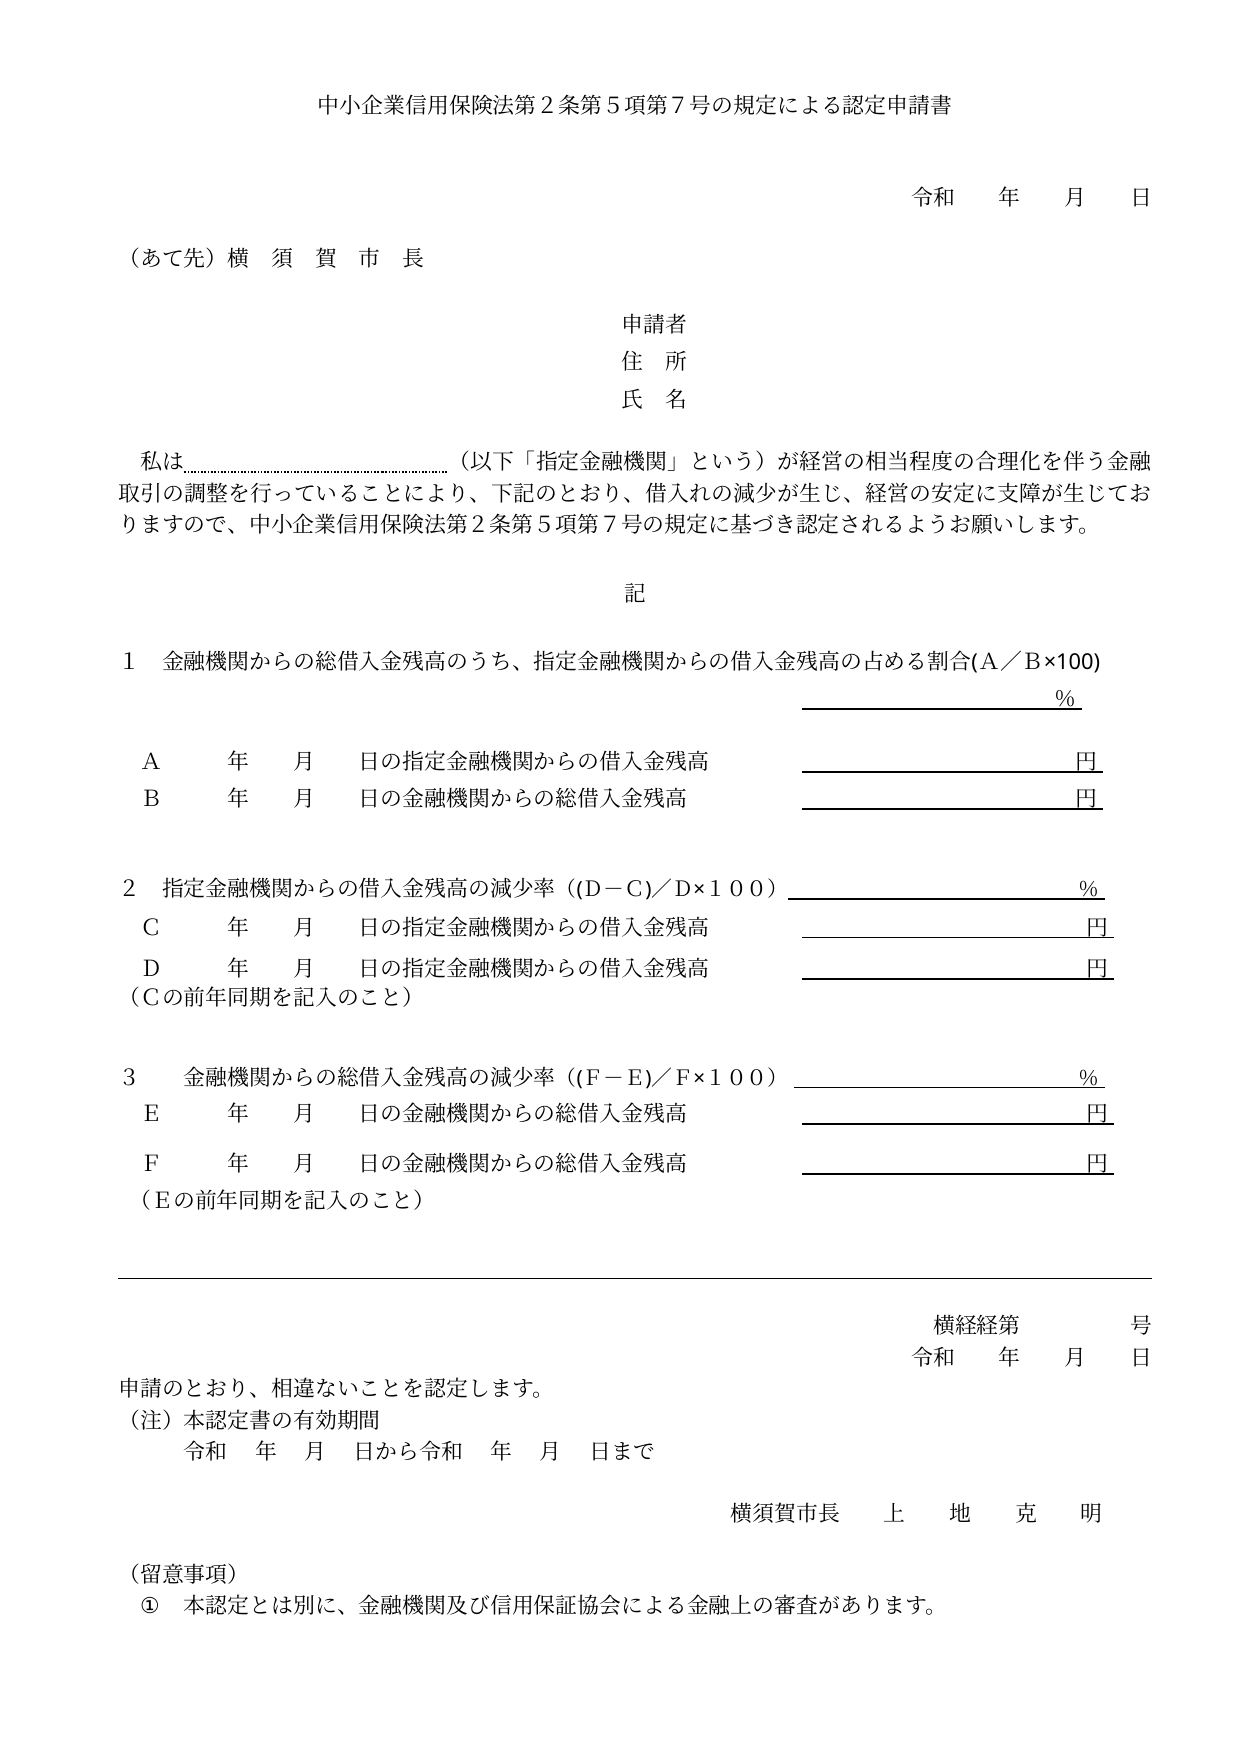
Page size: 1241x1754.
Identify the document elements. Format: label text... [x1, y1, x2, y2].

text 令和 年 月 日 [118, 180, 1152, 211]
text Ｂ 年 月 日の金融機関からの総借入金残高 円 [118, 777, 1152, 814]
text 記 [118, 576, 1152, 608]
text 氏 名 [118, 377, 1152, 415]
text Ｄ 年 月 日の指定金融機関からの借入金残高 円 [118, 943, 1152, 985]
text 令和 年 月 日から令和 年 月 日まで [184, 1434, 1152, 1466]
text Ｆ 年 月 日の金融機関からの総借入金残高 円 [118, 1141, 1152, 1179]
text （Ｅの前年同期を記入のこと） [118, 1179, 1152, 1216]
text 横須賀市長 上 地 克 明 [118, 1496, 1152, 1527]
text ３ 金融機関からの総借入金残高の減少率（(Ｆ－Ｅ)／Ｆ×１００） ％ [118, 1060, 1152, 1091]
text （留意事項） [118, 1557, 1152, 1588]
text （注）本認定書の有効期間 [118, 1403, 1152, 1434]
text 横経経第 号 [118, 1309, 1152, 1340]
text Ａ 年 月 日の指定金融機関からの借入金残高 円 [118, 739, 1152, 777]
text １ 金融機関からの総借入金残高のうち、指定金融機関からの借入金残高の占める割合(Ａ／Ｂ×100) [118, 639, 1152, 677]
list 本認定とは別に、金融機関及び信用保証協会による金融上の審査があります。 [140, 1588, 1152, 1620]
text Ｅ 年 月 日の金融機関からの総借入金残高 円 [118, 1091, 1152, 1129]
text 中小企業信用保険法第２条第５項第７号の規定による認定申請書 [118, 89, 1152, 120]
text 申請者 [118, 302, 1152, 340]
text 令和 年 月 日 [118, 1340, 1152, 1372]
text （あて先）横 須 賀 市 長 [118, 241, 1152, 272]
text ％ [118, 677, 1152, 714]
text Ｃ 年 月 日の指定金融機関からの借入金残高 円 [118, 902, 1152, 943]
text 住 所 [118, 340, 1152, 377]
text 申請のとおり、相違ないことを認定します。 [118, 1372, 1152, 1403]
text 私は （以下「指定金融機関」という）が経営の相当程度の合理化を伴う金融取引の調整を行っていることにより、下記のとおり、借入れの減少が生じ、経営の安定に支障が生じておりますので、中小企業信用保険法第２条第５項第７号の規定に基づき認定されるようお願いします。 [118, 444, 1152, 539]
text （Ｃの前年同期を記入のこと） [118, 985, 1152, 1010]
text ２ 指定金融機関からの借入金残高の減少率（(Ｄ－Ｃ)／Ｄ×１００） ％ [118, 877, 1152, 902]
